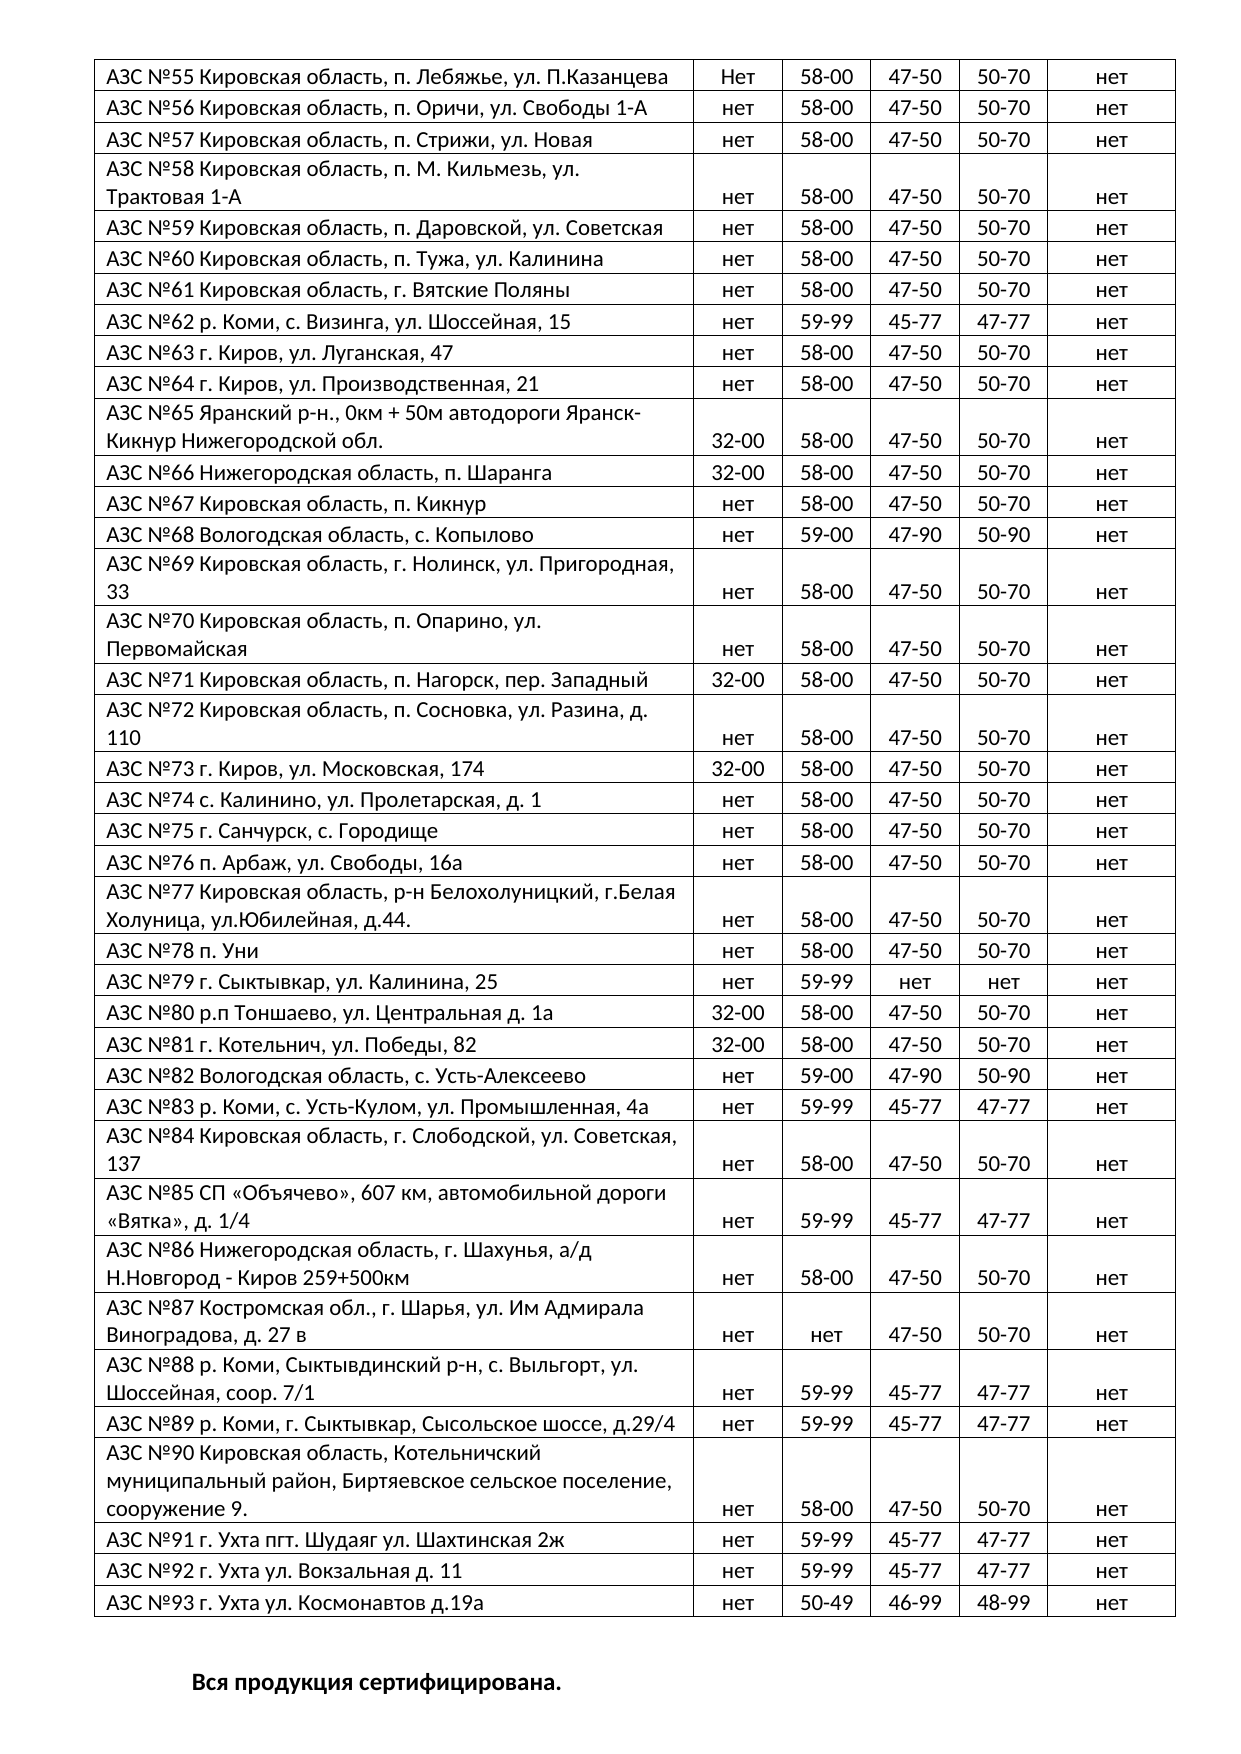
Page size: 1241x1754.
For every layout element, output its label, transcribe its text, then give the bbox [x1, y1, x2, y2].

table_cell АЗС №79 г. Сыктывкар, ул. Калинина, 25 [95, 965, 693, 995]
table_cell АЗС №61 Кировская область, г. Вятские Поляны [95, 274, 693, 304]
table_cell нет [1048, 154, 1175, 210]
table_cell нет [1048, 752, 1175, 782]
table_cell АЗС №90 Кировская область, Котельничский муниципальный район, Биртяевское сельское поселение, сооружение 9. [95, 1438, 693, 1522]
table_cell 50-70 [960, 1236, 1047, 1292]
table_cell 47-77 [960, 1090, 1047, 1120]
table_cell 58-00 [783, 154, 870, 210]
table_cell 47-90 [871, 1059, 959, 1089]
table_cell 47-50 [871, 123, 959, 153]
table_cell АЗС №74 с. Калинино, ул. Пролетарская, д. 1 [95, 783, 693, 813]
table_cell 45-77 [871, 1407, 959, 1437]
table_cell АЗС №73 г. Киров, ул. Московская, 174 [95, 752, 693, 782]
table_cell 47-50 [871, 752, 959, 782]
table_cell 47-50 [871, 487, 959, 517]
table_cell нет [1048, 123, 1175, 153]
table_cell 47-77 [960, 1407, 1047, 1437]
table_cell нет [694, 154, 782, 210]
table_cell АЗС №66 Нижегородская область, п. Шаранга [95, 456, 693, 486]
table_cell 59-99 [783, 965, 870, 995]
table_cell нет [1048, 305, 1175, 335]
table_cell АЗС №85 СП «Объячево», 607 км, автомобильной дороги «Вятка», д. 1/4 [95, 1179, 693, 1234]
table_cell 58-00 [783, 91, 870, 122]
table_cell 58-00 [783, 934, 870, 964]
table_cell 50-70 [960, 934, 1047, 964]
table_cell 47-50 [871, 664, 959, 694]
table_cell нет [1048, 1028, 1175, 1058]
table_cell 50-70 [960, 123, 1047, 153]
table_cell 50-70 [960, 695, 1047, 751]
table_cell нет [1048, 814, 1175, 844]
table_cell 47-50 [871, 996, 959, 1027]
table_cell АЗС №55 Кировская область, п. Лебяжье, ул. П.Казанцева [95, 60, 693, 90]
table_cell нет [694, 1179, 782, 1234]
table_cell нет [694, 1438, 782, 1522]
table_cell 58-00 [783, 242, 870, 272]
table_cell 32-00 [694, 752, 782, 782]
table_cell 58-00 [783, 336, 870, 366]
table_cell 58-00 [783, 211, 870, 241]
table_cell нет [694, 606, 782, 662]
table_cell 59-00 [783, 1059, 870, 1089]
table_cell 48-99 [960, 1586, 1047, 1616]
table_cell 58-00 [783, 877, 870, 933]
table_cell нет [1048, 695, 1175, 751]
table_cell нет [694, 1121, 782, 1177]
table_cell 47-50 [871, 1236, 959, 1292]
table_cell нет [1048, 877, 1175, 933]
table_cell 59-99 [783, 1523, 870, 1553]
table_cell нет [1048, 487, 1175, 517]
table_cell 58-00 [783, 1236, 870, 1292]
table_cell нет [783, 1293, 870, 1349]
table_cell нет [694, 1586, 782, 1616]
table_cell 50-70 [960, 1438, 1047, 1522]
table_cell АЗС №60 Кировская область, п. Тужа, ул. Калинина [95, 242, 693, 272]
table_cell 59-99 [783, 1179, 870, 1234]
table_cell 50-70 [960, 456, 1047, 486]
table_cell 58-00 [783, 274, 870, 304]
table_cell 45-77 [871, 1554, 959, 1584]
table_cell 50-70 [960, 336, 1047, 366]
table_cell 50-70 [960, 399, 1047, 454]
table_cell нет [1048, 211, 1175, 241]
table_cell 47-77 [960, 1523, 1047, 1553]
table_cell 50-70 [960, 154, 1047, 210]
table_cell АЗС №69 Кировская область, г. Нолинск, ул. Пригородная, 33 [95, 549, 693, 605]
table_cell 47-50 [871, 549, 959, 605]
table_cell 47-50 [871, 154, 959, 210]
table_cell 58-00 [783, 399, 870, 454]
table_cell 50-70 [960, 1121, 1047, 1177]
table_cell нет [1048, 399, 1175, 454]
table_cell нет [960, 965, 1047, 995]
table_cell АЗС №68 Вологодская область, с. Копылово [95, 518, 693, 548]
table_cell 47-50 [871, 1121, 959, 1177]
table_cell нет [1048, 846, 1175, 876]
table_cell 58-00 [783, 487, 870, 517]
table_cell 32-00 [694, 456, 782, 486]
table_cell нет [694, 1059, 782, 1089]
table_cell нет [1048, 1059, 1175, 1089]
table_cell нет [694, 1407, 782, 1437]
table_cell нет [1048, 274, 1175, 304]
table_cell АЗС №78 п. Уни [95, 934, 693, 964]
table_cell нет [694, 1236, 782, 1292]
table_cell нет [694, 934, 782, 964]
table_cell 59-99 [783, 305, 870, 335]
table_cell нет [1048, 1236, 1175, 1292]
table_cell нет [871, 965, 959, 995]
table_cell АЗС №70 Кировская область, п. Опарино, ул. Первомайская [95, 606, 693, 662]
table_cell 47-90 [871, 518, 959, 548]
table_cell нет [694, 123, 782, 153]
table_cell 50-70 [960, 814, 1047, 844]
table_cell нет [694, 211, 782, 241]
table_cell нет [694, 695, 782, 751]
table_cell 50-70 [960, 274, 1047, 304]
table_cell 58-00 [783, 1028, 870, 1058]
table_cell 50-90 [960, 1059, 1047, 1089]
table_cell нет [694, 1523, 782, 1553]
table_cell АЗС №77 Кировская область, р-н Белохолуницкий, г.Белая Холуница, ул.Юбилейная, д.44. [95, 877, 693, 933]
table_cell 47-77 [960, 1554, 1047, 1584]
table_cell нет [694, 783, 782, 813]
table_cell нет [694, 91, 782, 122]
table_cell 50-70 [960, 996, 1047, 1027]
table_cell нет [1048, 1179, 1175, 1234]
table_cell нет [1048, 965, 1175, 995]
table_cell нет [694, 518, 782, 548]
table_cell 58-00 [783, 606, 870, 662]
table_cell 32-00 [694, 664, 782, 694]
table_cell нет [694, 1554, 782, 1584]
table_cell 50-70 [960, 1028, 1047, 1058]
table_cell 47-50 [871, 456, 959, 486]
table_cell 47-50 [871, 399, 959, 454]
table_cell АЗС №72 Кировская область, п. Сосновка, ул. Разина, д. 110 [95, 695, 693, 751]
table_cell 58-00 [783, 695, 870, 751]
table_cell 50-90 [960, 518, 1047, 548]
table_cell нет [1048, 934, 1175, 964]
table_cell 50-70 [960, 606, 1047, 662]
table_cell АЗС №80 р.п Тоншаево, ул. Центральная д. 1а [95, 996, 693, 1027]
table_cell 45-77 [871, 1350, 959, 1406]
table_cell 47-50 [871, 606, 959, 662]
table_cell 50-70 [960, 846, 1047, 876]
table_cell 45-77 [871, 1090, 959, 1120]
table_cell 58-00 [783, 783, 870, 813]
table_cell нет [1048, 1121, 1175, 1177]
table_cell нет [1048, 1438, 1175, 1522]
table_cell 47-50 [871, 814, 959, 844]
table_cell 47-50 [871, 1028, 959, 1058]
table_cell нет [1048, 1090, 1175, 1120]
table_cell АЗС №71 Кировская область, п. Нагорск, пер. Западный [95, 664, 693, 694]
table_cell 50-70 [960, 487, 1047, 517]
table_cell 58-00 [783, 1438, 870, 1522]
table_cell АЗС №67 Кировская область, п. Кикнур [95, 487, 693, 517]
table_cell 58-00 [783, 752, 870, 782]
table_cell 46-99 [871, 1586, 959, 1616]
table_cell 32-00 [694, 996, 782, 1027]
table_cell нет [694, 549, 782, 605]
table_cell нет [1048, 996, 1175, 1027]
table_cell АЗС №57 Кировская область, п. Стрижи, ул. Новая [95, 123, 693, 153]
table_cell 59-00 [783, 518, 870, 548]
table_cell 58-00 [783, 664, 870, 694]
table_cell нет [1048, 783, 1175, 813]
table_cell 50-70 [960, 877, 1047, 933]
table_cell 32-00 [694, 1028, 782, 1058]
table_cell 50-70 [960, 752, 1047, 782]
table_cell АЗС №63 г. Киров, ул. Луганская, 47 [95, 336, 693, 366]
table_cell нет [1048, 1407, 1175, 1437]
table_cell 50-70 [960, 211, 1047, 241]
table_cell 50-70 [960, 367, 1047, 397]
table_cell Нет [694, 60, 782, 90]
table_cell АЗС №89 р. Коми, г. Сыктывкар, Сысольское шоссе, д.29/4 [95, 1407, 693, 1437]
table_cell 59-99 [783, 1554, 870, 1584]
table_cell АЗС №83 р. Коми, c. Усть-Кулом, ул. Промышленная, 4а [95, 1090, 693, 1120]
table_cell АЗС №65 Яранский р-н., 0км + 50м автодороги Яранск-Кикнур Нижегородской обл. [95, 399, 693, 454]
table_cell нет [1048, 1293, 1175, 1349]
table_cell 47-50 [871, 783, 959, 813]
table_cell 47-50 [871, 91, 959, 122]
table_cell 47-77 [960, 305, 1047, 335]
table_cell 47-50 [871, 695, 959, 751]
table_cell 50-49 [783, 1586, 870, 1616]
table_cell нет [1048, 518, 1175, 548]
table_cell АЗС №93 г. Ухта ул. Космонавтов д.19а [95, 1586, 693, 1616]
table_cell АЗС №82 Вологодская область, с. Усть-Алексеево [95, 1059, 693, 1089]
table_cell 58-00 [783, 846, 870, 876]
table_cell нет [694, 1090, 782, 1120]
table_cell нет [694, 1350, 782, 1406]
table_cell 47-50 [871, 336, 959, 366]
table_cell нет [694, 242, 782, 272]
table_cell АЗС №81 г. Котельнич, ул. Победы, 82 [95, 1028, 693, 1058]
table_cell 50-70 [960, 1293, 1047, 1349]
table_cell нет [1048, 60, 1175, 90]
table_cell нет [694, 1293, 782, 1349]
table_cell 45-77 [871, 305, 959, 335]
table_cell 47-77 [960, 1350, 1047, 1406]
table_cell 47-50 [871, 242, 959, 272]
table_cell 58-00 [783, 60, 870, 90]
table_cell 59-99 [783, 1090, 870, 1120]
table_cell 47-50 [871, 60, 959, 90]
table_cell 50-70 [960, 60, 1047, 90]
table_cell 47-50 [871, 1438, 959, 1522]
table_cell 45-77 [871, 1179, 959, 1234]
table_cell 47-50 [871, 846, 959, 876]
text Вся продукция сертифицирована. [118, 1666, 1152, 1696]
table_cell нет [1048, 456, 1175, 486]
table_cell нет [1048, 549, 1175, 605]
table_cell нет [1048, 1554, 1175, 1584]
table_cell 47-50 [871, 367, 959, 397]
table_cell нет [694, 965, 782, 995]
table_cell 47-50 [871, 274, 959, 304]
table_cell 58-00 [783, 814, 870, 844]
table_cell нет [1048, 1350, 1175, 1406]
table_cell 45-77 [871, 1523, 959, 1553]
table_cell АЗС №58 Кировская область, п. М. Кильмезь, ул. Трактовая 1-А [95, 154, 693, 210]
table_cell 47-50 [871, 877, 959, 933]
table_cell нет [694, 367, 782, 397]
table_cell 58-00 [783, 1121, 870, 1177]
table_cell нет [1048, 1523, 1175, 1553]
table_cell 59-99 [783, 1350, 870, 1406]
table_cell 50-70 [960, 91, 1047, 122]
table_cell АЗС №59 Кировская область, п. Даровской, ул. Советская [95, 211, 693, 241]
table_cell 47-50 [871, 934, 959, 964]
table_cell АЗС №64 г. Киров, ул. Производственная, 21 [95, 367, 693, 397]
table_cell нет [694, 814, 782, 844]
table_cell нет [694, 336, 782, 366]
table_cell 50-70 [960, 242, 1047, 272]
table_cell 59-99 [783, 1407, 870, 1437]
table_cell нет [1048, 336, 1175, 366]
table_cell АЗС №88 р. Коми, Сыктывдинский р-н, с. Выльгорт, ул. Шоссейная, соор. 7/1 [95, 1350, 693, 1406]
table_cell 58-00 [783, 367, 870, 397]
table_cell АЗС №92 г. Ухта ул. Вокзальная д. 11 [95, 1554, 693, 1584]
table_cell нет [1048, 242, 1175, 272]
table_cell нет [694, 846, 782, 876]
table_cell 32-00 [694, 399, 782, 454]
table_cell АЗС №87 Костромская обл., г. Шарья, ул. Им Адмирала Виноградова, д. 27 в [95, 1293, 693, 1349]
table_cell 58-00 [783, 549, 870, 605]
table_cell 58-00 [783, 456, 870, 486]
table_cell АЗС №86 Нижегородская область, г. Шахунья, а/д Н.Новгород - Киров 259+500км [95, 1236, 693, 1292]
table_cell нет [1048, 664, 1175, 694]
table_cell нет [1048, 606, 1175, 662]
table_cell нет [694, 877, 782, 933]
table_cell 47-50 [871, 1293, 959, 1349]
table_cell 58-00 [783, 123, 870, 153]
table_cell 58-00 [783, 996, 870, 1027]
table_cell 50-70 [960, 549, 1047, 605]
table_cell нет [694, 274, 782, 304]
table_cell АЗС №76 п. Арбаж, ул. Свободы, 16а [95, 846, 693, 876]
table_cell АЗС №91 г. Ухта пгт. Шудаяг ул. Шахтинская 2ж [95, 1523, 693, 1553]
table_cell нет [1048, 367, 1175, 397]
table_cell нет [1048, 1586, 1175, 1616]
table_cell 47-50 [871, 211, 959, 241]
table_cell АЗС №56 Кировская область, п. Оричи, ул. Свободы 1-А [95, 91, 693, 122]
table_cell нет [694, 487, 782, 517]
table_cell АЗС №75 г. Санчурск, с. Городище [95, 814, 693, 844]
table_cell 47-77 [960, 1179, 1047, 1234]
table_cell нет [694, 305, 782, 335]
table_cell 50-70 [960, 664, 1047, 694]
table_cell 50-70 [960, 783, 1047, 813]
table_cell нет [1048, 91, 1175, 122]
table_cell АЗС №62 р. Коми, с. Визинга, ул. Шоссейная, 15 [95, 305, 693, 335]
table_cell АЗС №84 Кировская область, г. Слободской, ул. Советская, 137 [95, 1121, 693, 1177]
